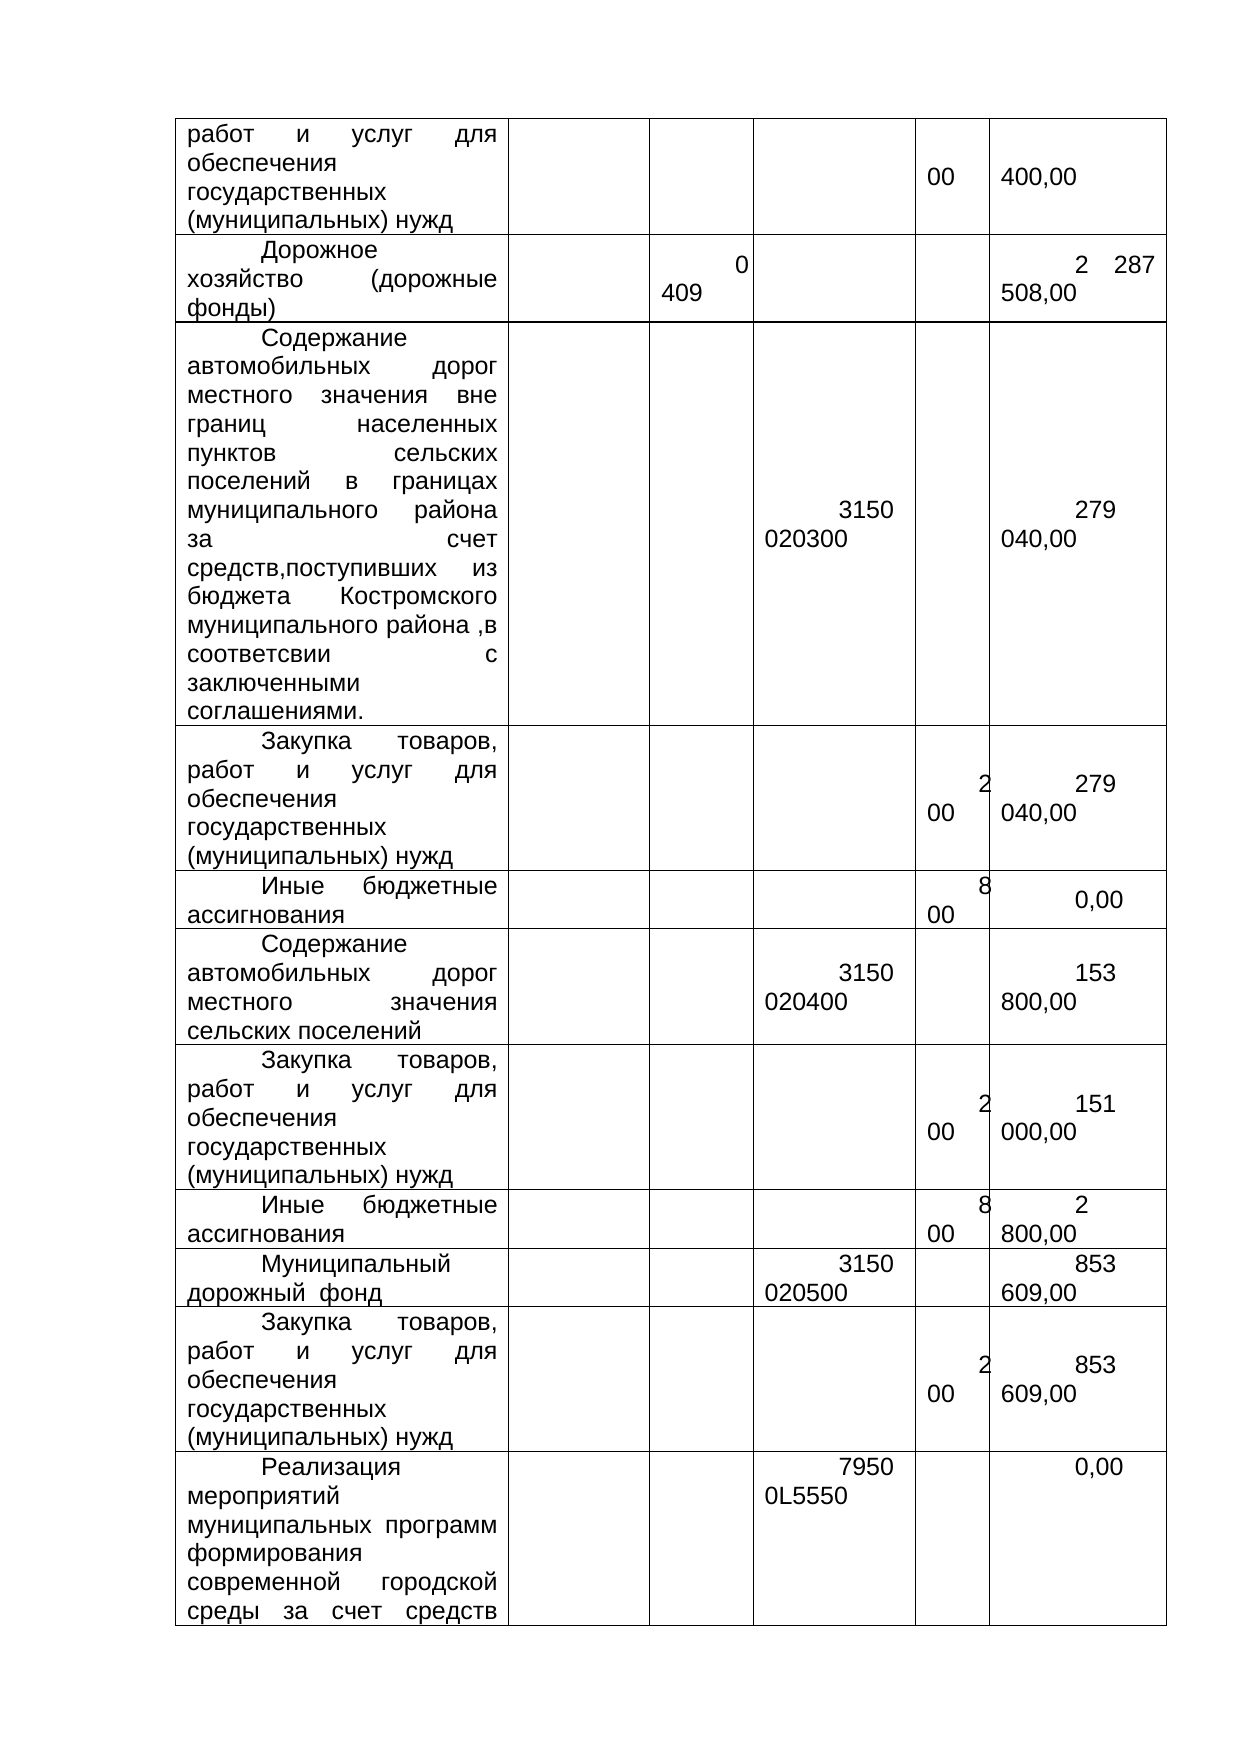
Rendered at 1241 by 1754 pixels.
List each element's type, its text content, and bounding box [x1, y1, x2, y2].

table_cell [509, 1249, 649, 1306]
table_cell [650, 119, 753, 234]
table_cell 3150020300 [754, 323, 915, 725]
table_cell [754, 1190, 915, 1248]
table_cell [650, 323, 753, 725]
table_cell 200 [916, 726, 989, 870]
table_cell [650, 1249, 753, 1306]
table_cell 3150020500 [754, 1249, 915, 1306]
table_cell 0,00 [990, 871, 1166, 928]
table_cell [916, 323, 989, 725]
table_cell [509, 726, 649, 870]
table_cell [650, 929, 753, 1044]
table_cell [754, 119, 915, 234]
table_cell 2 800,00 [990, 1190, 1166, 1248]
table_cell 0409 [650, 235, 753, 321]
table_cell [650, 871, 753, 928]
table_cell [754, 235, 915, 321]
table_cell 279 040,00 [990, 323, 1166, 725]
table_cell 2 287 508,00 [990, 235, 1166, 321]
table_cell [754, 1307, 915, 1451]
table_cell [916, 929, 989, 1044]
table_cell Иные бюджетные ассигнования [176, 1190, 508, 1248]
table_cell 79500L5550 [754, 1452, 915, 1624]
table_cell Содержание автомобильных дорог местного значения вне границ населенных пунктов сельских поселений в границах муниципального района за счет средств,поступивших из бюджета Костромского муниципального района ,в соответсвии с заключенными соглашениями. [176, 323, 508, 725]
table_cell [916, 235, 989, 321]
table_cell [650, 726, 753, 870]
table_cell [509, 235, 649, 321]
table_cell 3150020400 [754, 929, 915, 1044]
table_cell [176, 1452, 508, 1624]
table_cell 800 [916, 871, 989, 928]
table_cell [916, 1249, 989, 1306]
table_cell [509, 119, 649, 234]
table_cell Закупка товаров, работ и услуг для обеспечения государственных (муниципальных) нужд [176, 726, 508, 870]
table_cell Дорожное хозяйство (дорожные фонды) [176, 235, 508, 321]
table_cell 853 609,00 [990, 1307, 1166, 1451]
table_cell 800 [916, 1190, 989, 1248]
table_cell [650, 1190, 753, 1248]
table_cell [650, 1045, 753, 1189]
table_cell 151 000,00 [990, 1045, 1166, 1189]
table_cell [176, 119, 508, 234]
table_cell [509, 1307, 649, 1451]
table_cell Иные бюджетные ассигнования [176, 871, 508, 928]
table_cell [509, 1045, 649, 1189]
table_cell [916, 1452, 989, 1624]
table_cell 853 609,00 [990, 1249, 1166, 1306]
table_cell [754, 726, 915, 870]
table_cell [509, 1190, 649, 1248]
table_cell Закупка товаров, работ и услуг для обеспечения государственных (муниципальных) нужд [176, 1045, 508, 1189]
table_cell [509, 929, 649, 1044]
table_cell 14 400,00 [990, 119, 1166, 234]
table_cell 200 [916, 1045, 989, 1189]
table_cell [754, 871, 915, 928]
table_cell Муниципальный дорожный фонд [176, 1249, 508, 1306]
table_cell Содержание автомобильных дорог местного значения сельских поселений [176, 929, 508, 1044]
table_cell 0,00 [990, 1452, 1166, 1624]
table_cell [509, 1452, 649, 1624]
table_cell 200 [916, 119, 989, 234]
table_cell 200 [916, 1307, 989, 1451]
table_cell 153 800,00 [990, 929, 1166, 1044]
table_cell [509, 323, 649, 725]
table_cell [754, 1045, 915, 1189]
table_cell Закупка товаров, работ и услуг для обеспечения государственных (муниципальных) нужд [176, 1307, 508, 1451]
table_cell [650, 1307, 753, 1451]
table_cell 279 040,00 [990, 726, 1166, 870]
table_cell [509, 871, 649, 928]
table_cell [650, 1452, 753, 1624]
